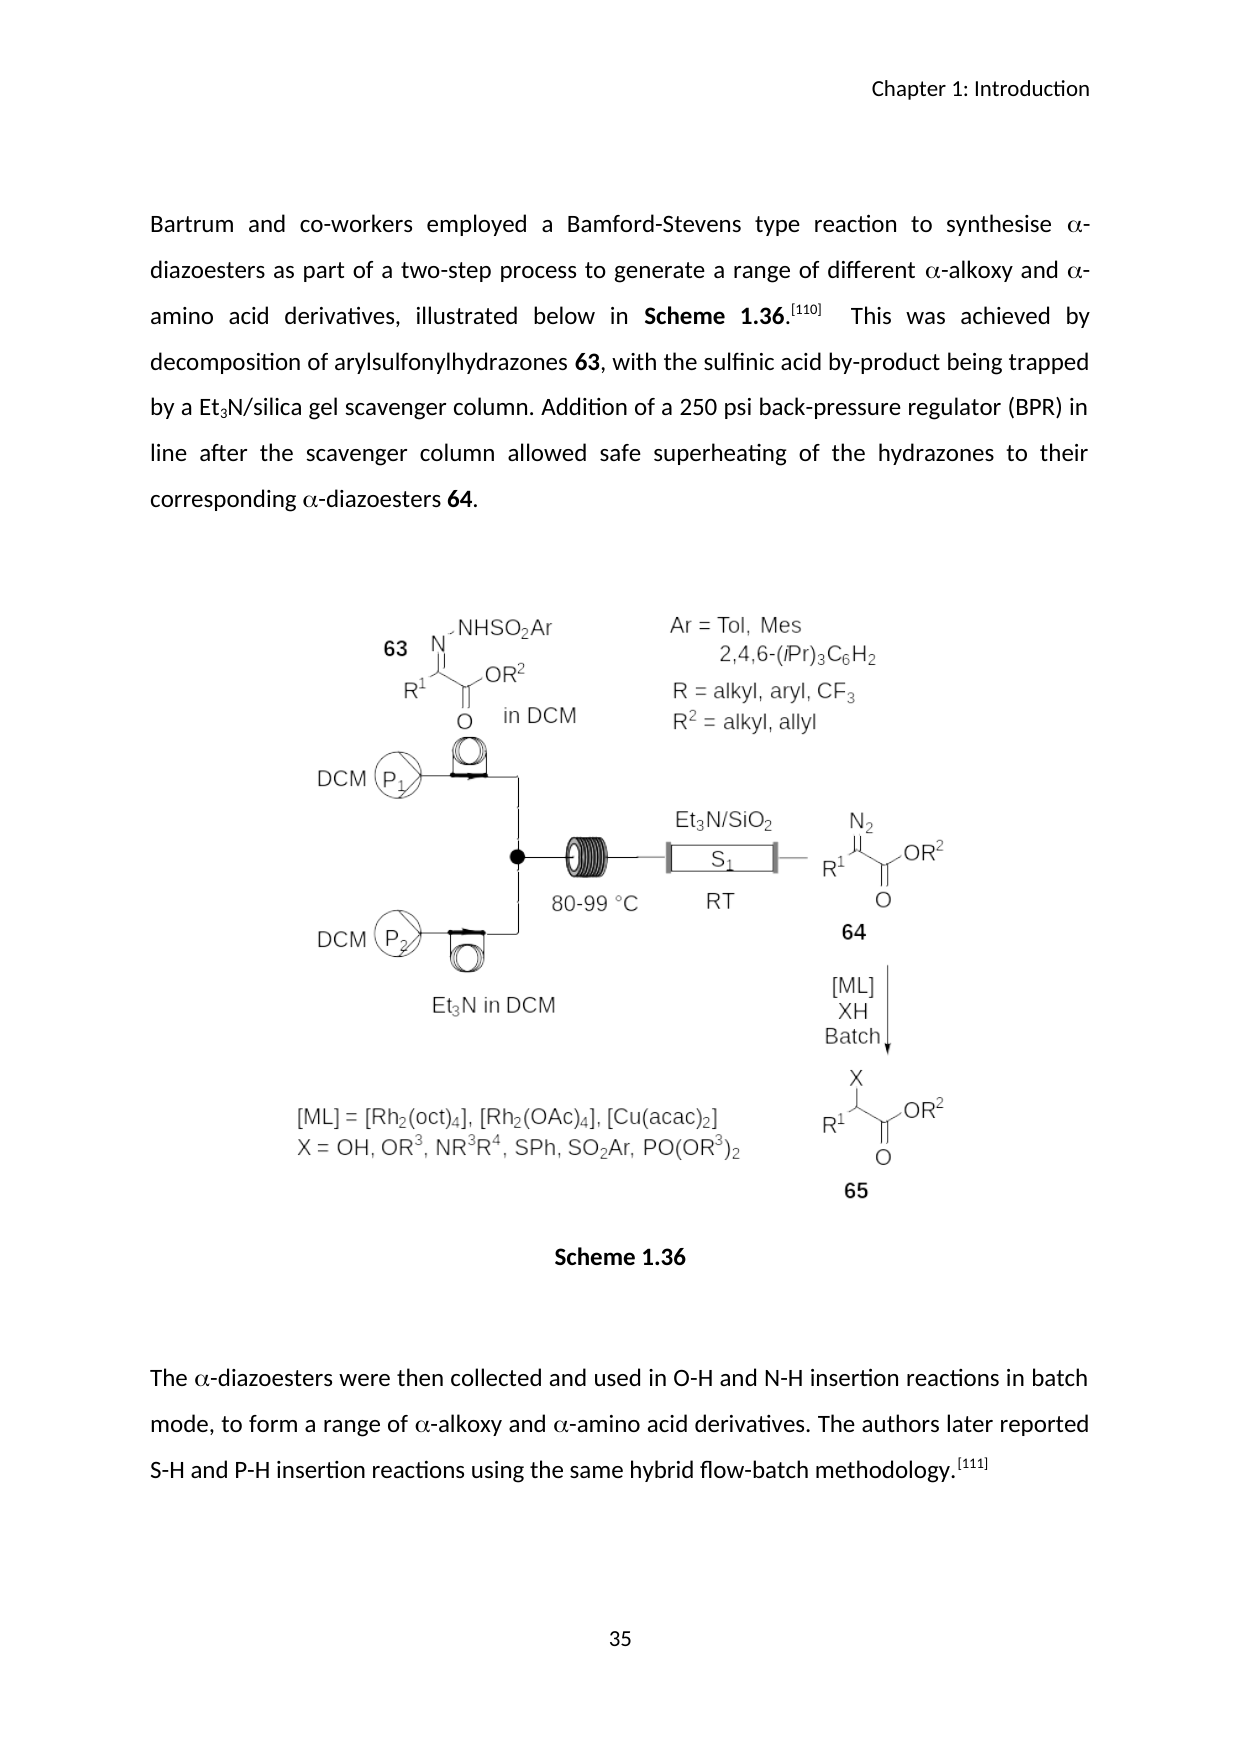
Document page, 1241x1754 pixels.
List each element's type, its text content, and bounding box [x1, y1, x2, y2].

text Bartrum and co-workers employed a Bamford-Stevens type reaction to synthesise -diazoesters as part of a two-step process to generate a range of different -alkoxy and -amino acid derivatives, illustrated below in Scheme 1.36.[110] This was achieved by decomposition of arylsulfonylhydrazones 63, with the sulfinic acid by-product being trapped by a Et3N/silica gel scavenger column. Addition of a 250 psi back-pressure regulator (BPR) in line after the scavenger column allowed safe superheating of the hydrazones to their corresponding -diazoesters 64. [150, 209, 1090, 513]
text Scheme 1.36 [150, 1242, 1090, 1272]
text The -diazoesters were then collected and used in O-H and N-H insertion reactions in batch mode, to form a range of -alkoxy and -amino acid derivatives. The authors later reported S-H and P-H insertion reactions using the same hybrid flow-batch methodology.[111] [150, 1363, 1090, 1484]
